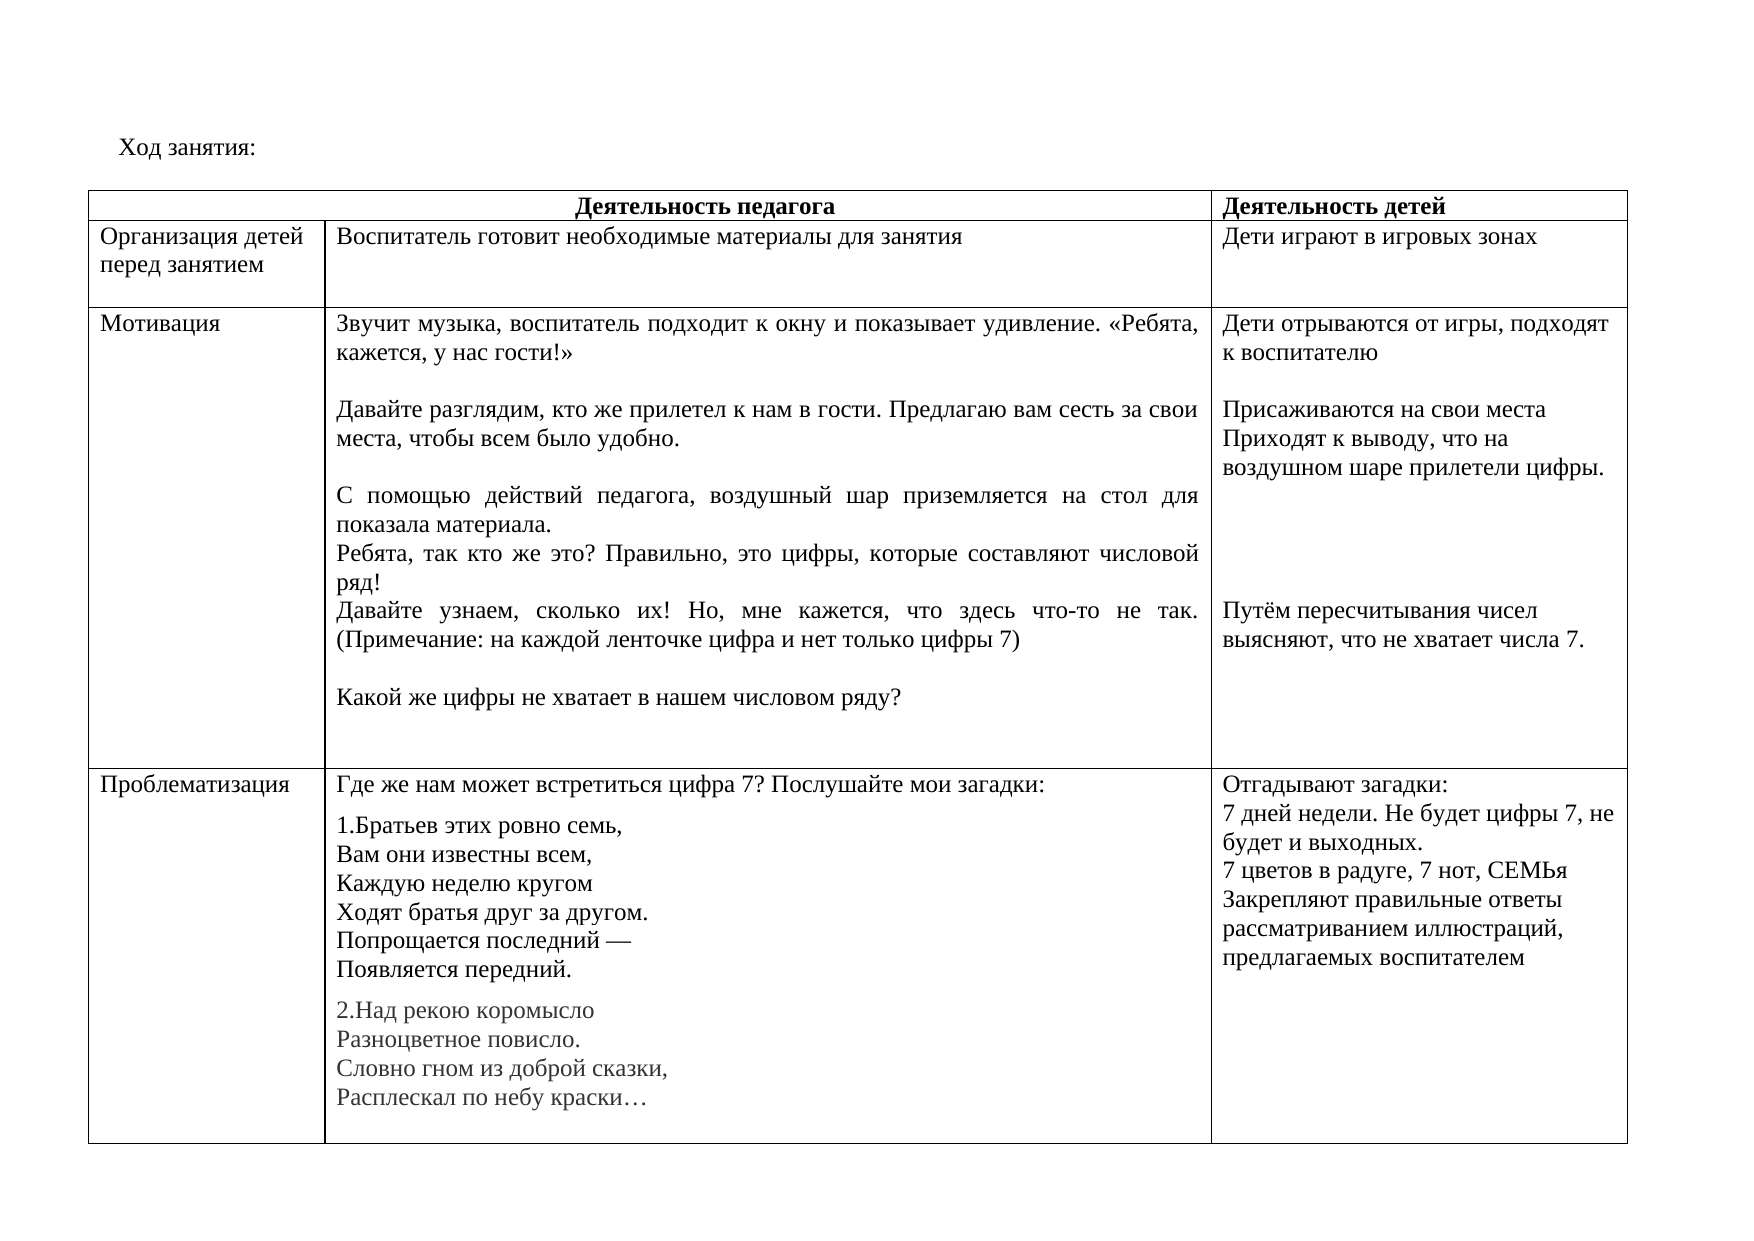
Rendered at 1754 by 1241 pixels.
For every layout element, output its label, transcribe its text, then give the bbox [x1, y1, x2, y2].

table_header Деятельность детей [1212, 191, 1627, 220]
table_cell Дети играют в игровых зонах [1212, 221, 1627, 307]
table_cell Дети отрываются от игры, подходят к воспитателю Присаживаются на свои места Приходят к выводу, что на воздушном шаре прилетели цифры. Путём пересчитывания чисел выясняют, что не хватает числа 7. [1212, 308, 1627, 768]
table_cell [1212, 769, 1627, 1143]
table_cell Организация детей перед занятием [89, 221, 324, 307]
table_cell Мотивация [89, 308, 324, 768]
table_cell Проблематизация [89, 769, 324, 1143]
table_cell Воспитатель готовит необходимые материалы для занятия [326, 221, 1211, 307]
table_cell Звучит музыка, воспитатель подходит к окну и показывает удивление. «Ребята, кажется, у нас гости!» Давайте разглядим, кто же прилетел к нам в гости. Предлагаю вам сесть за свои места, чтобы всем было удобно. С помощью действий педагога, воздушный шар приземляется на стол для показала материала. Ребята, так кто же это? Правильно, это цифры, которые составляют числовой ряд! Давайте узнаем, сколько их! Но, мне кажется, что здесь что-то не так. (Примечание: на каждой ленточке цифра и нет только цифры 7) Какой же цифры не хватает в нашем числовом ряду? [326, 308, 1211, 768]
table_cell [326, 769, 1211, 1143]
text Ход занятия: [118, 132, 1679, 161]
table_header Деятельность педагога [89, 191, 1211, 220]
